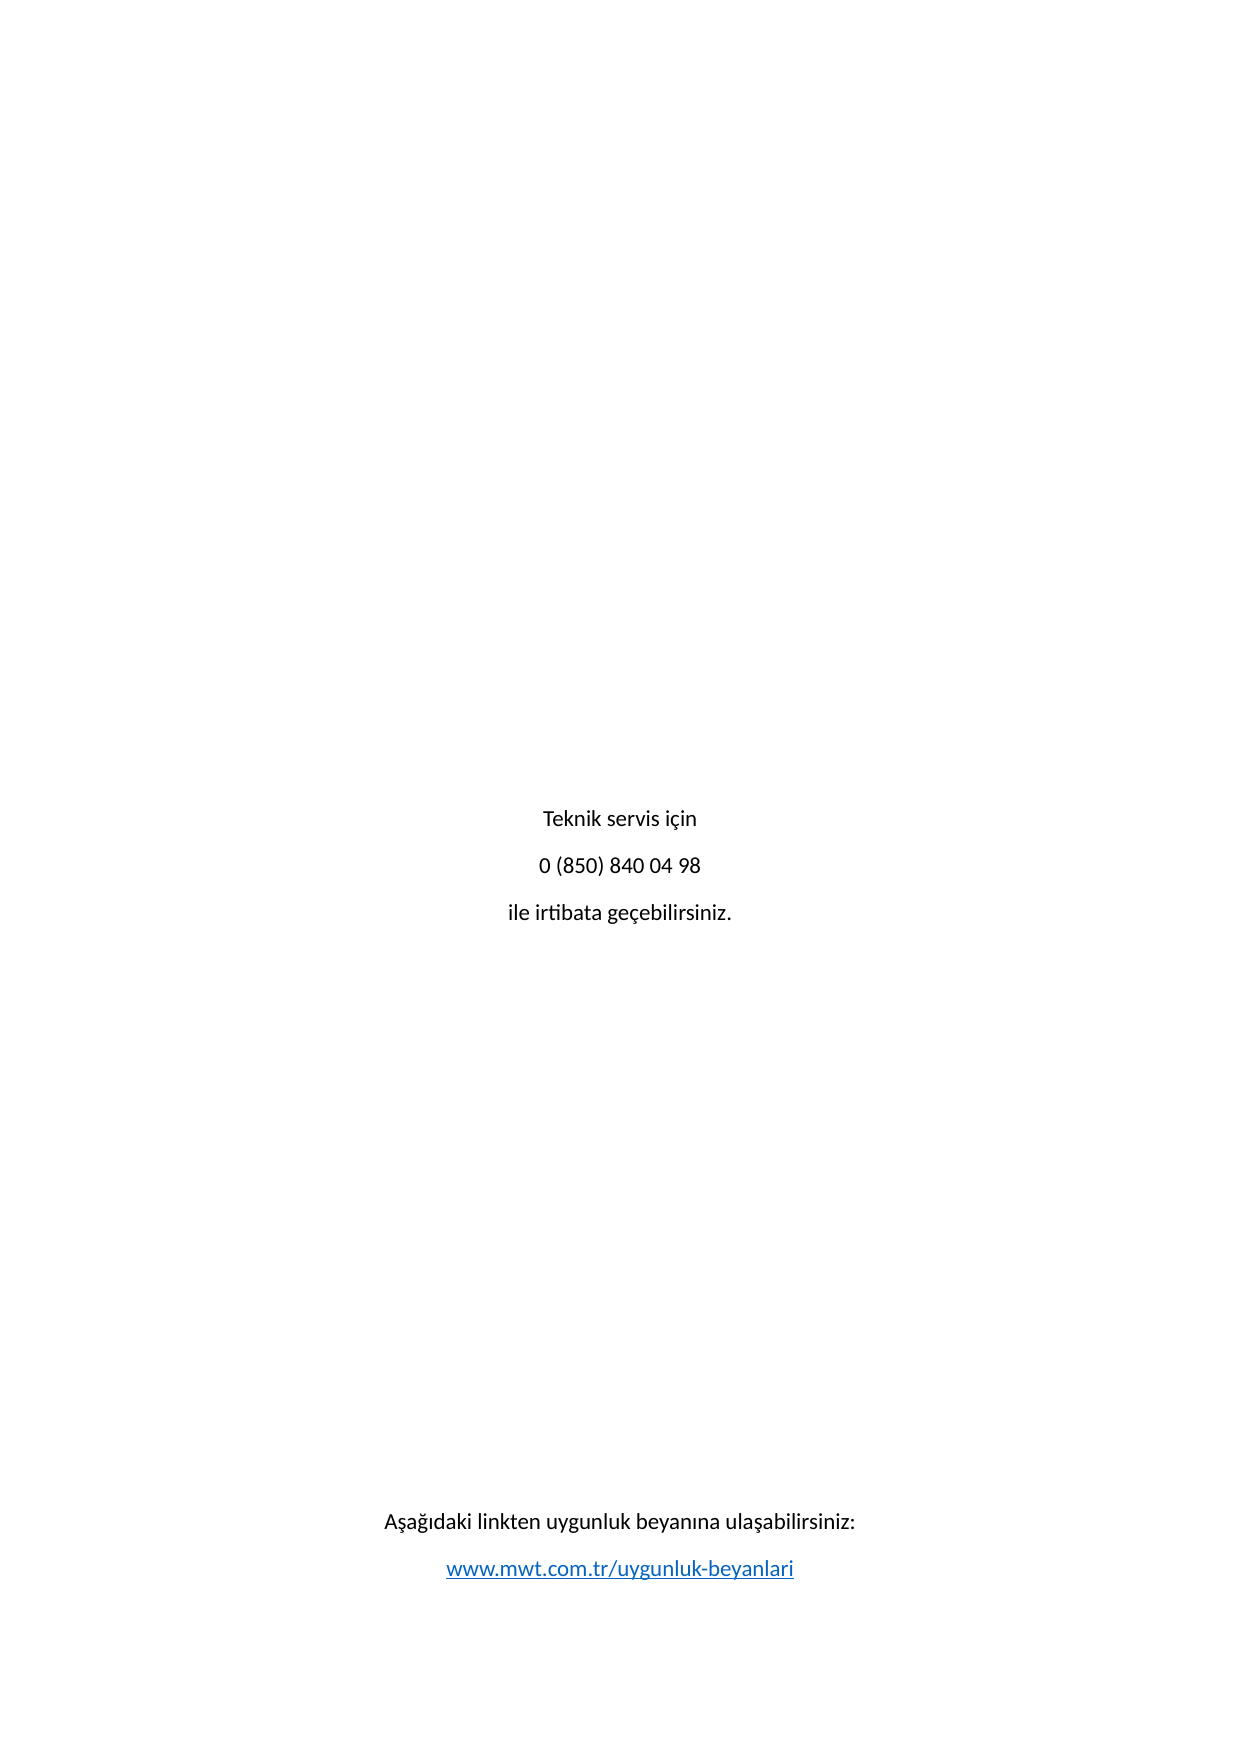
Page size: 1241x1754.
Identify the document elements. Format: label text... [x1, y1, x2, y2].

text www.mwt.com.tr/uygunluk-beyanlari [148, 1554, 1093, 1582]
text Aşağıdaki linkten uygunluk beyanına ulaşabilirsiniz: [148, 1507, 1093, 1535]
text 0 (850) 840 04 98 [148, 851, 1093, 879]
text Teknik servis için [148, 804, 1093, 832]
text ile irtibata geçebilirsiniz. [148, 898, 1093, 926]
